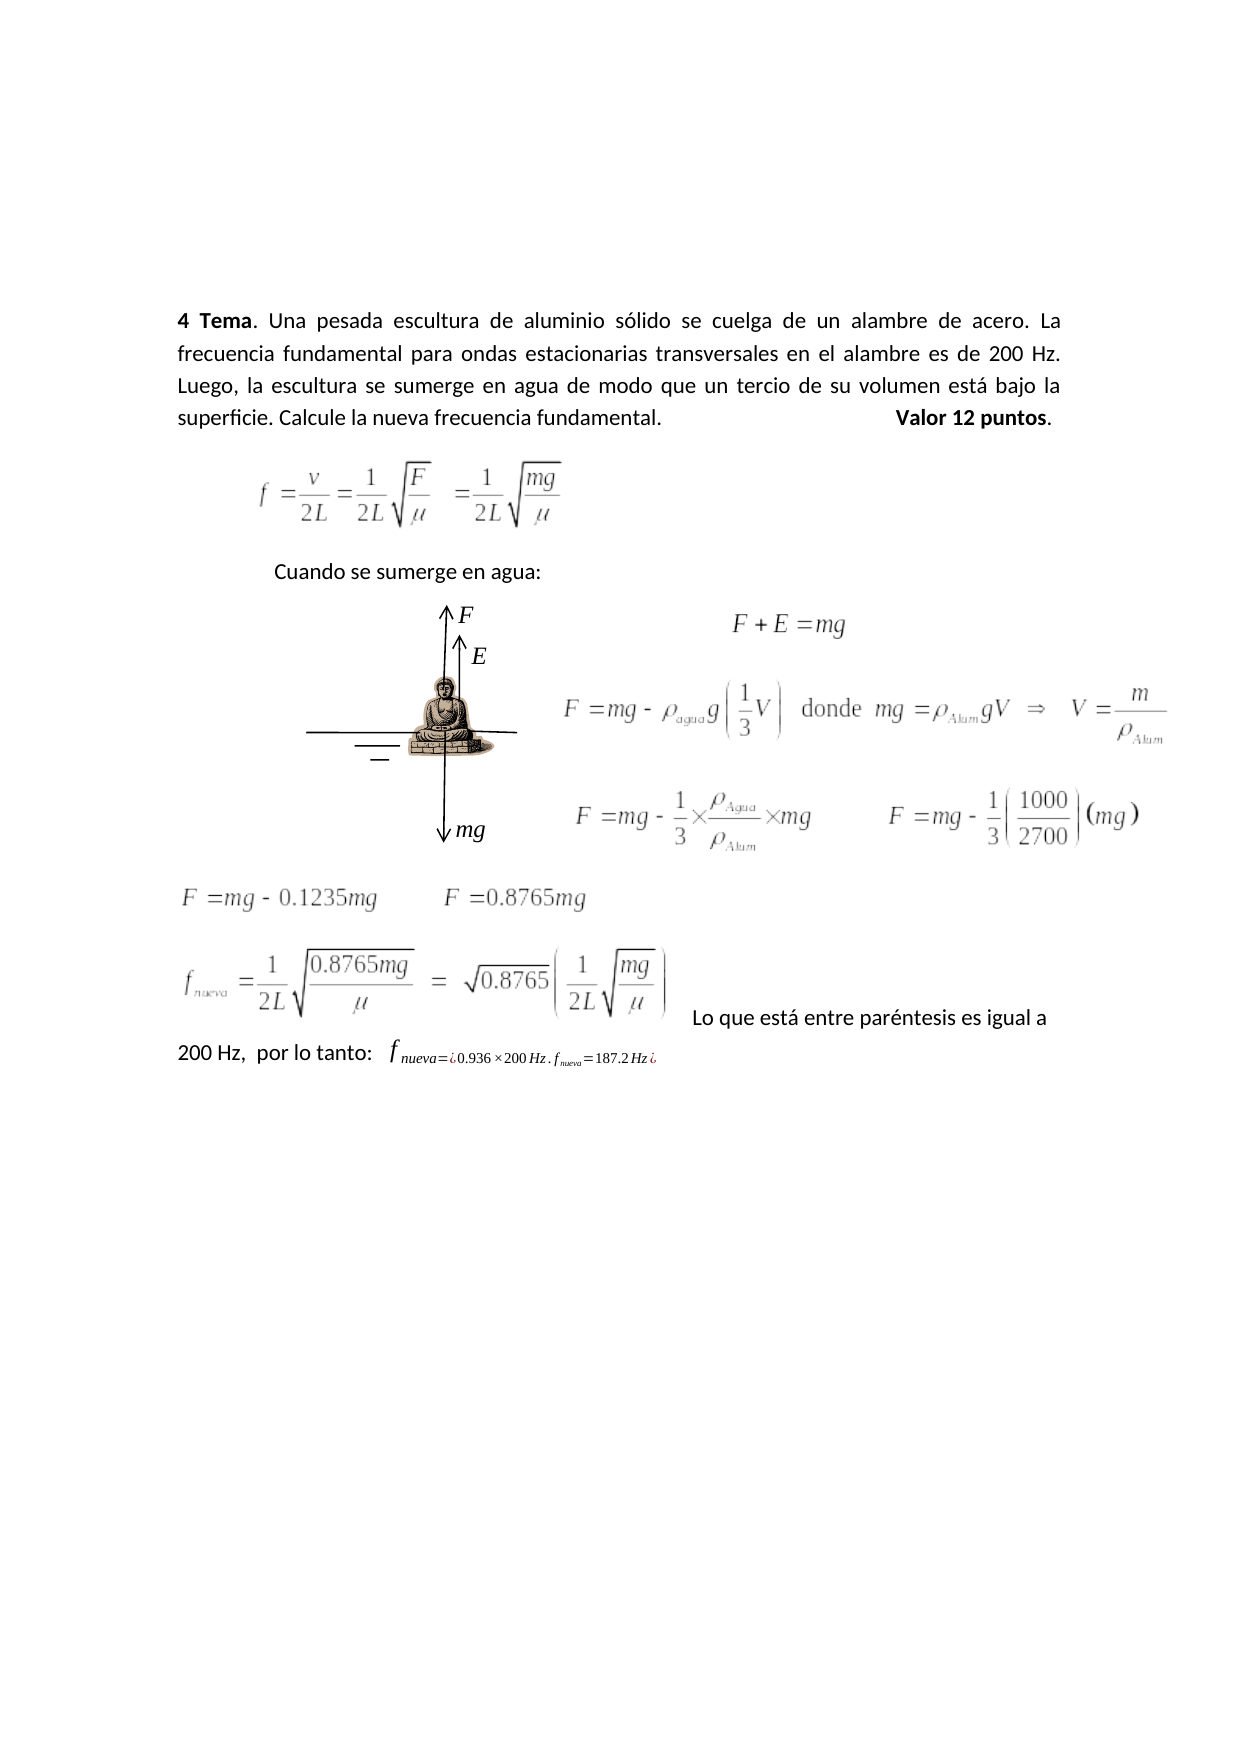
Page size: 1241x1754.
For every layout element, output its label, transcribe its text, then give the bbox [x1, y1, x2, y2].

text Cuando se sumerge en agua: [177, 557, 1063, 585]
text 4 Tema. Una pesada escultura de aluminio sólido se cuelga de un alambre de acero. La frecuencia fundamental para ondas estacionarias transversales en el alambre es de 200 Hz. Luego, la escultura se sumerge en agua de modo que un tercio de su volumen está bajo la superficie. Calcule la nueva frecuencia fundamental. Valor 12 puntos. [177, 307, 1063, 431]
text Lo que está entre paréntesis es igual a 200 Hz, por lo tanto: [177, 942, 1063, 1069]
